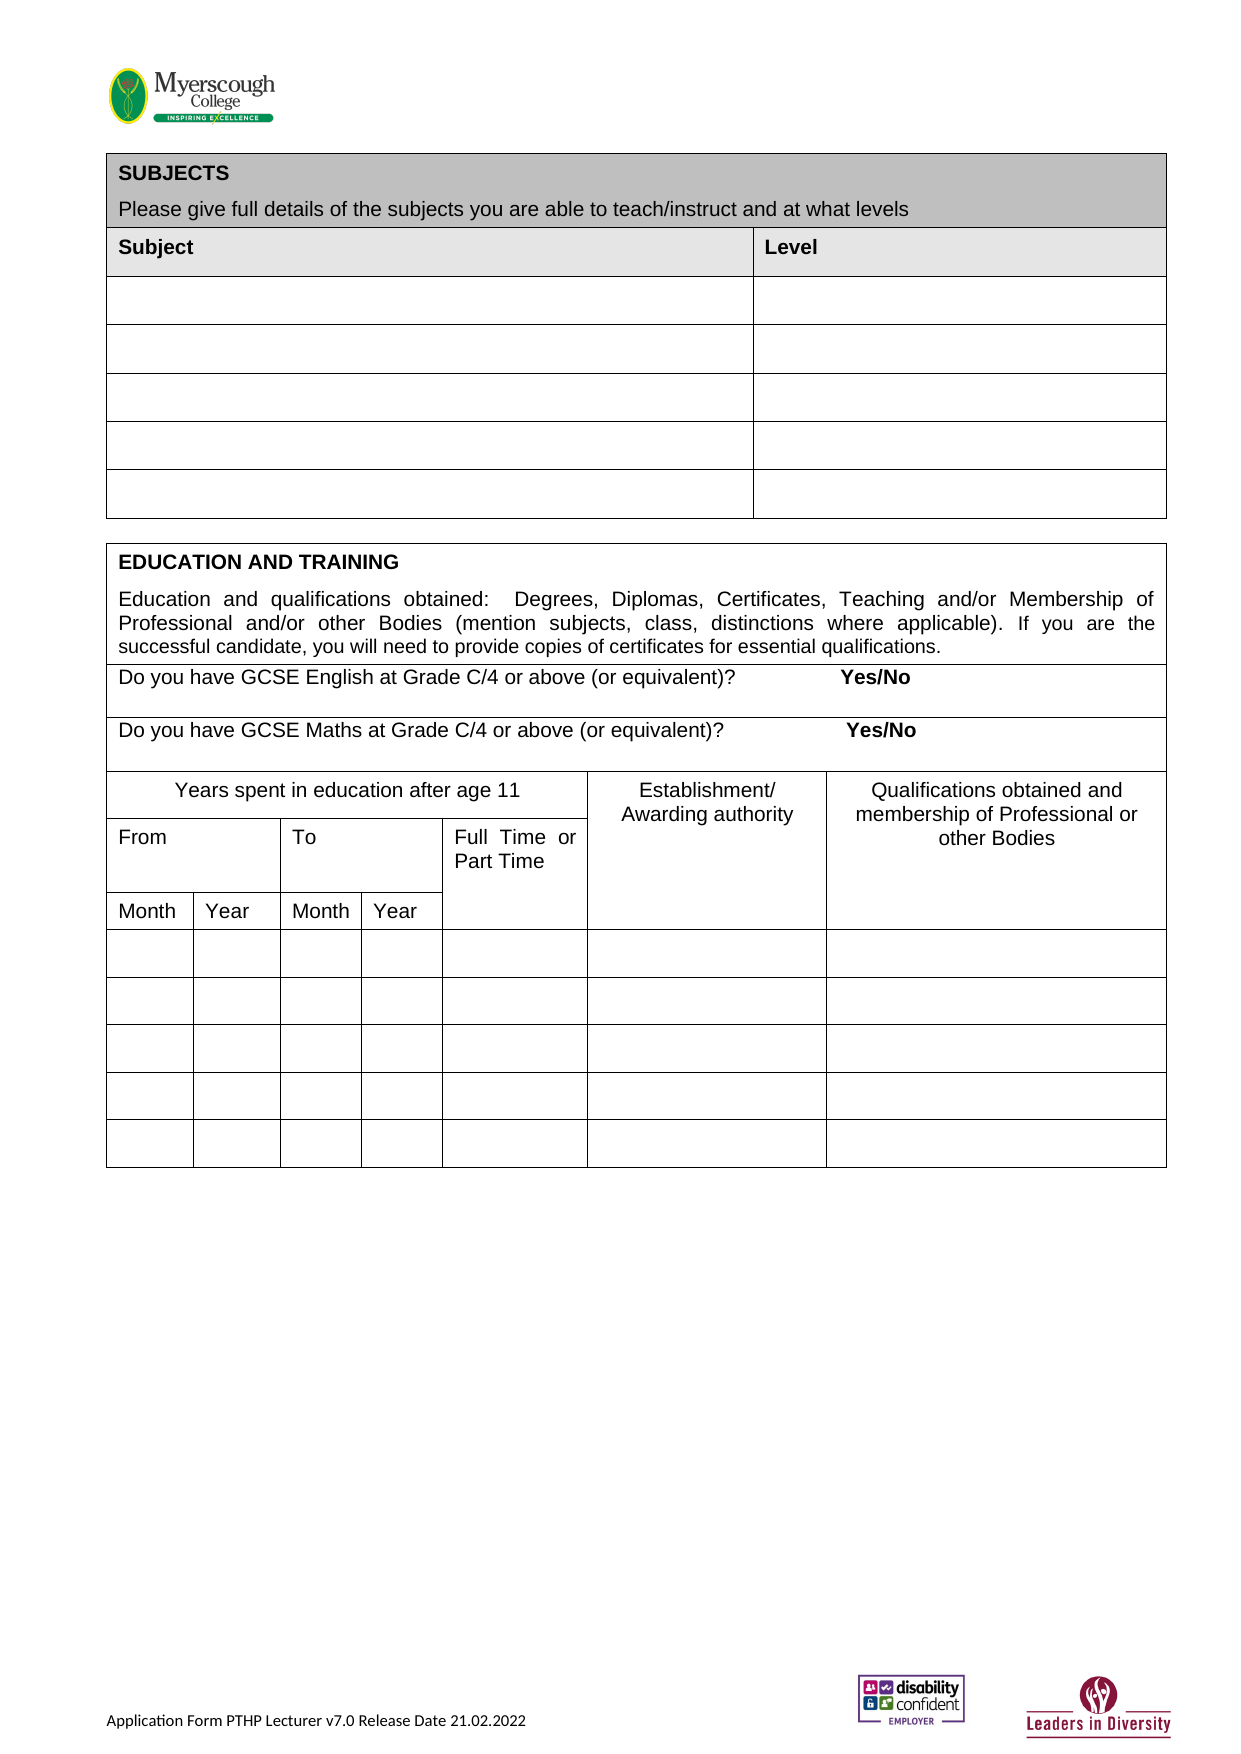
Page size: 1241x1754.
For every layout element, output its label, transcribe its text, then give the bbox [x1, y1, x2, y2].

table_cell [754, 325, 1166, 372]
table_cell [827, 1025, 1166, 1072]
table_cell Year [362, 893, 442, 929]
table_header EDUCATION AND TRAINING Education and qualifications obtained: Degrees, Diplomas, Certificates, Teaching and/or Membership of Professional and/or other Bodies (mention subjects, class, distinctions where applicable). If you are the successful candidate, you will need to provide copies of certificates for essential qualifications. [107, 544, 1166, 663]
table_cell [443, 1120, 587, 1167]
table_cell [107, 930, 193, 977]
table_cell [194, 1073, 280, 1119]
table_cell [588, 1025, 826, 1072]
table_cell [754, 277, 1166, 324]
table_cell [194, 930, 280, 977]
table_cell Year [194, 893, 280, 929]
table_cell [443, 1073, 587, 1119]
table_cell [281, 978, 361, 1024]
table_cell Qualifications obtained and membership of Professional or other Bodies [827, 772, 1166, 929]
table_cell [827, 978, 1166, 1024]
table_cell [281, 1073, 361, 1119]
table_cell [827, 1120, 1166, 1167]
table_cell To [281, 819, 442, 892]
table_cell Month [281, 893, 361, 929]
table_cell Full Time or Part Time [443, 819, 587, 929]
table_cell [827, 1073, 1166, 1119]
picture [106, 65, 279, 130]
table_cell [362, 1073, 442, 1119]
table_cell [362, 1025, 442, 1072]
picture [1023, 1673, 1174, 1741]
table_cell [107, 1120, 193, 1167]
table_cell Level [754, 228, 1166, 276]
table_cell [107, 277, 753, 324]
table_cell [827, 930, 1166, 977]
table_cell [754, 374, 1166, 421]
table_cell [107, 470, 753, 518]
table_cell [443, 930, 587, 977]
table_header SUBJECTS Please give full details of the subjects you are able to teach/instruct and at what levels [107, 154, 1166, 227]
table_cell [362, 930, 442, 977]
table_cell [281, 1025, 361, 1072]
table_cell [194, 1025, 280, 1072]
table_cell Month [107, 893, 193, 929]
table_cell Years spent in education after age 11 [107, 772, 587, 818]
table_cell [362, 1120, 442, 1167]
table_cell [443, 1025, 587, 1072]
table_cell [107, 374, 753, 421]
table_cell Subject [107, 228, 753, 276]
table_cell Do you have GCSE Maths at Grade C/4 or above (or equivalent)? Yes/No [107, 718, 1166, 771]
table_cell [194, 978, 280, 1024]
picture [849, 1671, 972, 1727]
table_cell Do you have GCSE English at Grade C/4 or above (or equivalent)? Yes/No [107, 665, 1166, 717]
table_cell [754, 470, 1166, 518]
table_cell [107, 1073, 193, 1119]
table_cell [281, 930, 361, 977]
table_cell [754, 422, 1166, 469]
table_cell [588, 1120, 826, 1167]
table_cell From [107, 819, 280, 892]
table_cell [588, 978, 826, 1024]
table_cell [443, 978, 587, 1024]
table_cell [107, 978, 193, 1024]
table_cell [107, 325, 753, 372]
table_cell [107, 422, 753, 469]
table_cell Establishment/ Awarding authority [588, 772, 826, 929]
table_cell [194, 1120, 280, 1167]
table_cell [588, 930, 826, 977]
table_cell [588, 1073, 826, 1119]
table_cell [281, 1120, 361, 1167]
table_cell [362, 978, 442, 1024]
table_cell [107, 1025, 193, 1072]
